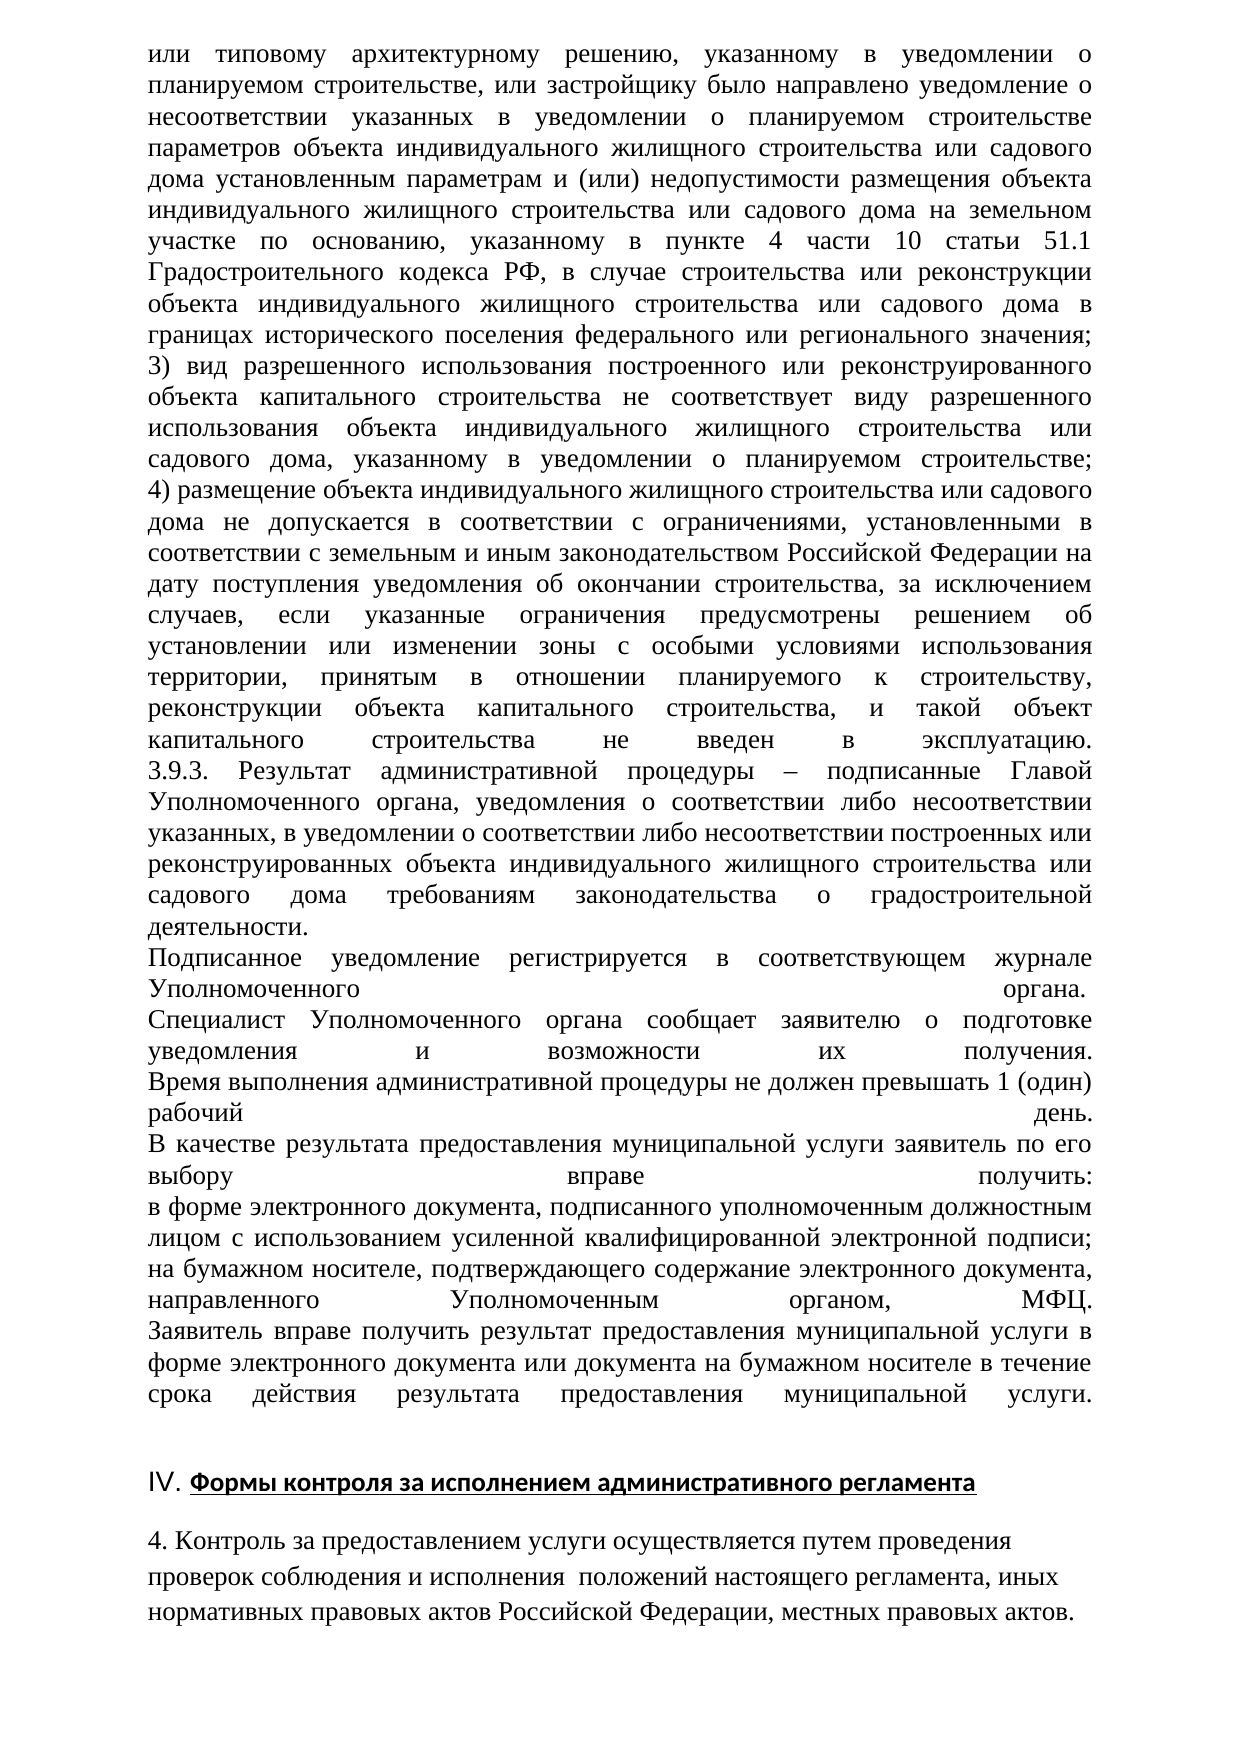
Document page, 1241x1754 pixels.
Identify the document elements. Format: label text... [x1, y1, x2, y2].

text 4. Контроль за предоставлением услуги осуществляется путем проведения проверок соблюдения и исполнения положений настоящего регламента, иных нормативных правовых актов Российской Федерации, местных правовых актов. [148, 1524, 1093, 1627]
text IV. Формы контроля за исполнением административного регламента [148, 1465, 1093, 1498]
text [148, 37, 1093, 1436]
